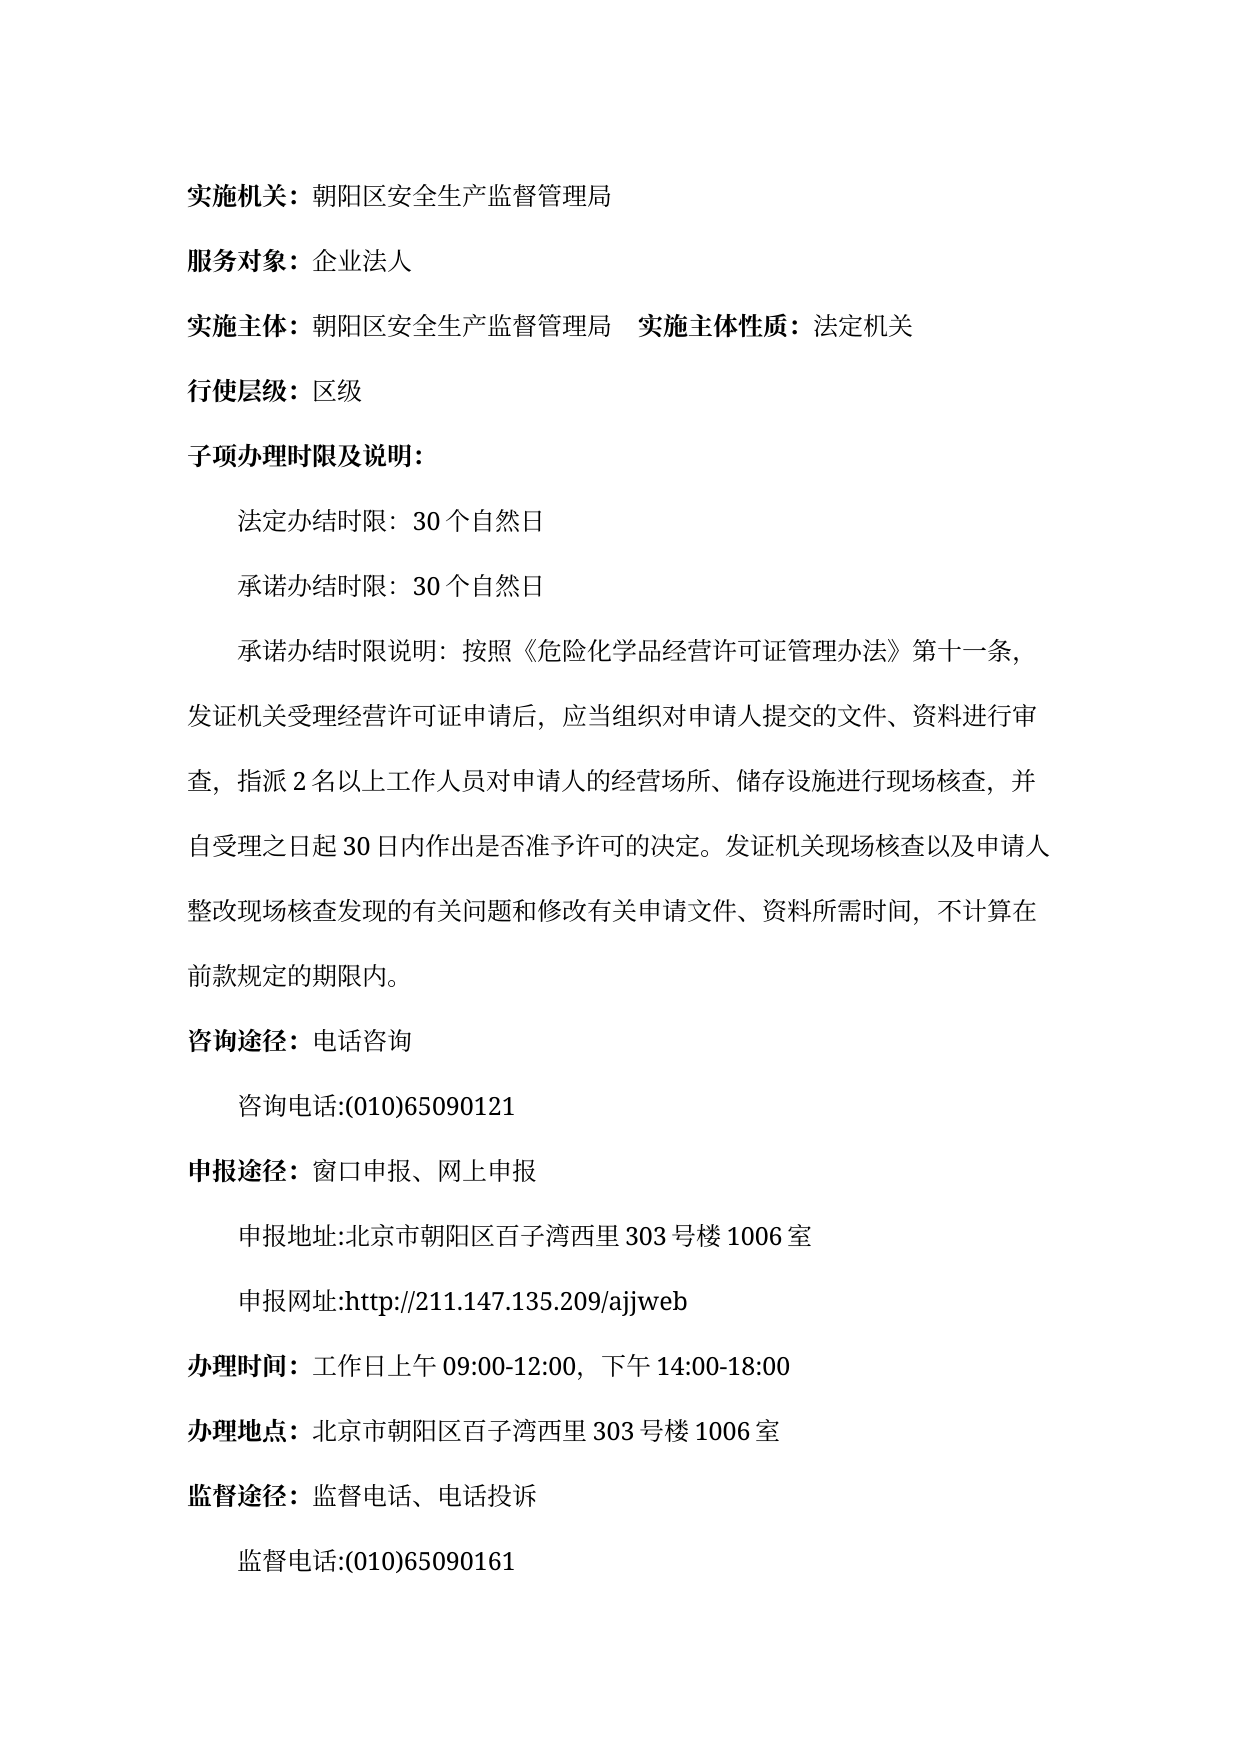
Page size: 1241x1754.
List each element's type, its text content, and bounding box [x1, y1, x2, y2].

text 咨询电话:(010)65090121 [187, 1072, 1053, 1137]
text 子项办理时限及说明： [187, 422, 1053, 487]
text 实施机关：朝阳区安全生产监督管理局 [187, 162, 1053, 227]
text 行使层级：区级 [187, 357, 1053, 422]
text 实施主体：朝阳区安全生产监督管理局 实施主体性质：法定机关 [187, 292, 1053, 357]
text 申报网址:http://211.147.135.209/ajjweb [187, 1267, 1053, 1332]
text 监督途径：监督电话、电话投诉 [187, 1462, 1053, 1527]
text 监督电话:(010)65090161 [187, 1527, 1053, 1592]
text 法定办结时限：30个自然日 [187, 487, 1053, 552]
text 申报地址:北京市朝阳区百子湾西里303号楼1006室 [187, 1202, 1053, 1267]
text 承诺办结时限说明：按照《危险化学品经营许可证管理办法》第十一条，发证机关受理经营许可证申请后，应当组织对申请人提交的文件、资料进行审查，指派2名以上工作人员对申请人的经营场所、储存设施进行现场核查，并自受理之日起30日内作出是否准予许可的决定。发证机关现场核查以及申请人整改现场核查发现的有关问题和修改有关申请文件、资料所需时间，不计算在前款规定的期限内。 [187, 617, 1053, 1007]
text 承诺办结时限：30个自然日 [187, 552, 1053, 617]
text 服务对象：企业法人 [187, 227, 1053, 292]
text 办理时间：工作日上午09:00-12:00，下午14:00-18:00 [187, 1332, 1053, 1397]
text 办理地点：北京市朝阳区百子湾西里303号楼1006室 [187, 1397, 1053, 1462]
text 咨询途径：电话咨询 [187, 1007, 1053, 1072]
text 申报途径：窗口申报、网上申报 [187, 1137, 1053, 1202]
